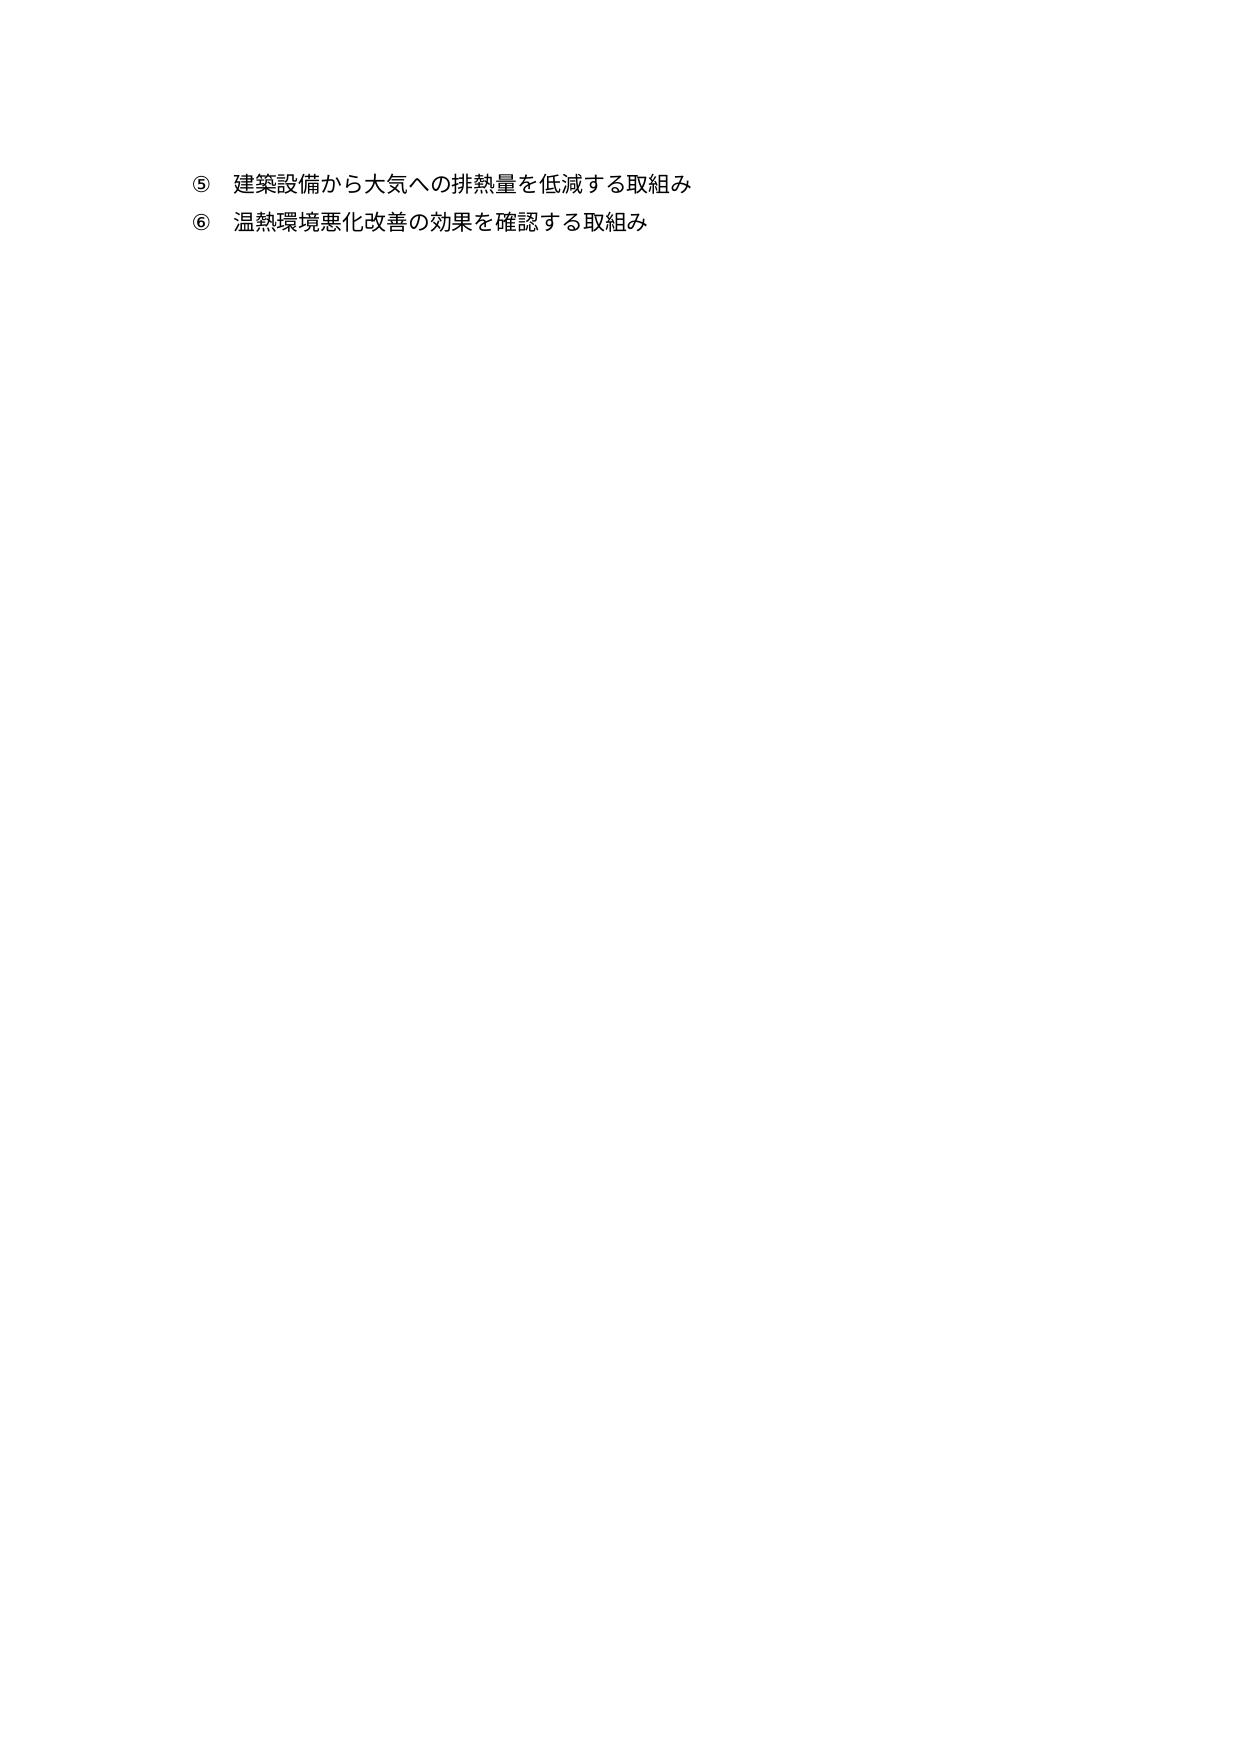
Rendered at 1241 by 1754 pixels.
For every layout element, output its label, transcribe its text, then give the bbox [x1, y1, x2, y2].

text ⑤ 建築設備から大気への排熱量を低減する取組み [148, 164, 1092, 202]
text ⑥ 温熱環境悪化改善の効果を確認する取組み [148, 202, 1092, 239]
